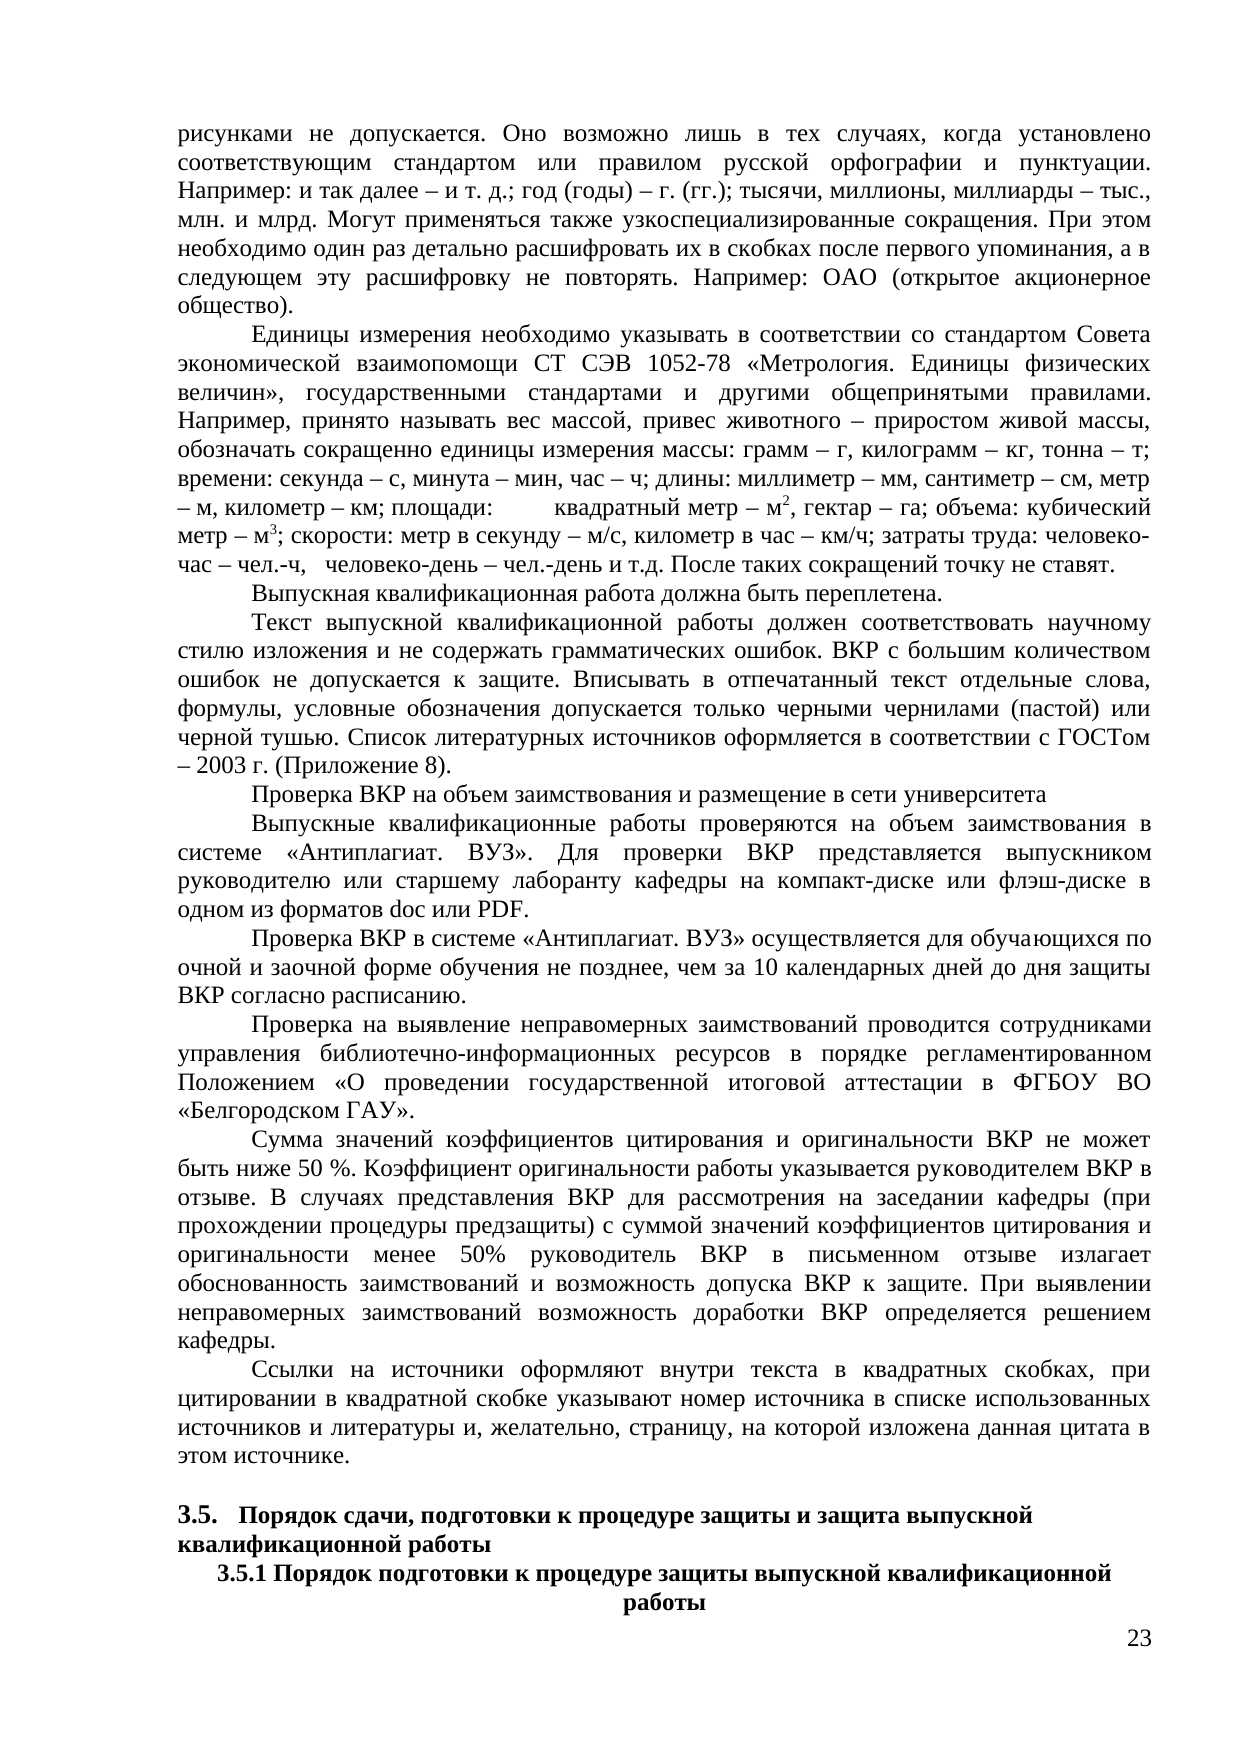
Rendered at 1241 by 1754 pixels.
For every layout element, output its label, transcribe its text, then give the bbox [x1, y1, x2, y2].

text 3.5.1 Порядок подготовки к процедуре защиты выпускной квалификационной работы [177, 1558, 1152, 1616]
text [177, 118, 1152, 319]
text Выпускная квалификационная работа должна быть переплетена. [177, 578, 1152, 607]
text Сумма значений коэффициентов цитирования и оригинальности ВКР не может быть ниже 50 %. Коэффициент оригинальности работы указывается руководителем ВКР в отзыве. В случаях представления ВКР для рассмотрения на заседании кафедры (при прохождении процедуры предзащиты) с суммой значений коэффициентов цитирования и оригинальности менее 50% руководитель ВКР в письменном отзыве излагает обоснованность заимствований и возможность допуска ВКР к защите. При выявлении неправомерных заимствований возможность доработки ВКР определяется решением кафедры. [177, 1124, 1152, 1354]
text Проверка на выявление неправомерных заимствований проводится сотрудниками управления библиотечно-информационных ресурсов в порядке регламентированном Положением «О проведении государственной итоговой аттестации в ФГБОУ ВО «Белгородском ГАУ». [177, 1009, 1152, 1124]
list Порядок сдачи, подготовки к процедуре защиты и защита выпускной квалификационной работы [177, 1498, 1152, 1558]
text Текст выпускной квалификационной работы должен соответствовать научному стилю изложения и не содержать грамматических ошибок. ВКР с большим количеством ошибок не допускается к защите. Вписывать в отпечатанный текст отдельные слова, формулы, условные обозначения допускается только черными чернилами (пастой) или черной тушью. Список литературных источников оформляется в соответствии с ГОСТом – 2003 г. (Приложение 8). [177, 607, 1152, 779]
text Проверка ВКР на объем заимствования и размещение в сети университета [177, 779, 1152, 808]
text Ссылки на источники оформляют внутри текста в квадратных скобках, при цитировании в квадратной скобке указывают номер источника в списке использованных источников и литературы и, желательно, страницу, на которой изложена данная цитата в этом источнике. [177, 1354, 1152, 1469]
text Единицы измерения необходимо указывать в соответствии со стандартом Совета экономической взаимопомощи СТ СЭВ 1052-78 «Метрология. Единицы физических величин», государственными стандартами и другими общепринятыми правилами. Например, принято называть вес массой, привес животного – приростом живой массы, обозначать сокращенно единицы измерения массы: грамм – г, килограмм – кг, тонна – т; времени: секунда – с, минута – мин, час – ч; длины: миллиметр – мм, сантиметр – см, метр – м, километр – км; площади: квадратный метр – м2, гектар – га; объема: кубический метр – м3; скорости: метр в секунду – м/с, километр в час – км/ч; затраты труда: человеко-час – чел.-ч, человеко-день – чел.-день и т.д. После таких сокращений точку не ставят. [177, 319, 1152, 578]
text Выпускные квалификационные работы проверяются на объем заимствования в системе «Антиплагиат. ВУЗ». Для проверки ВКР представляется выпускником руководителю или старшему лаборанту кафедры на компакт-диске или флэш-диске в одном из форматов doc или PDF. [177, 808, 1152, 923]
text Проверка ВКР в системе «Антиплагиат. ВУЗ» осуществляется для обучающихся по очной и заочной форме обучения не позднее, чем за 10 календарных дней до дня защиты ВКР согласно расписанию. [177, 923, 1152, 1009]
